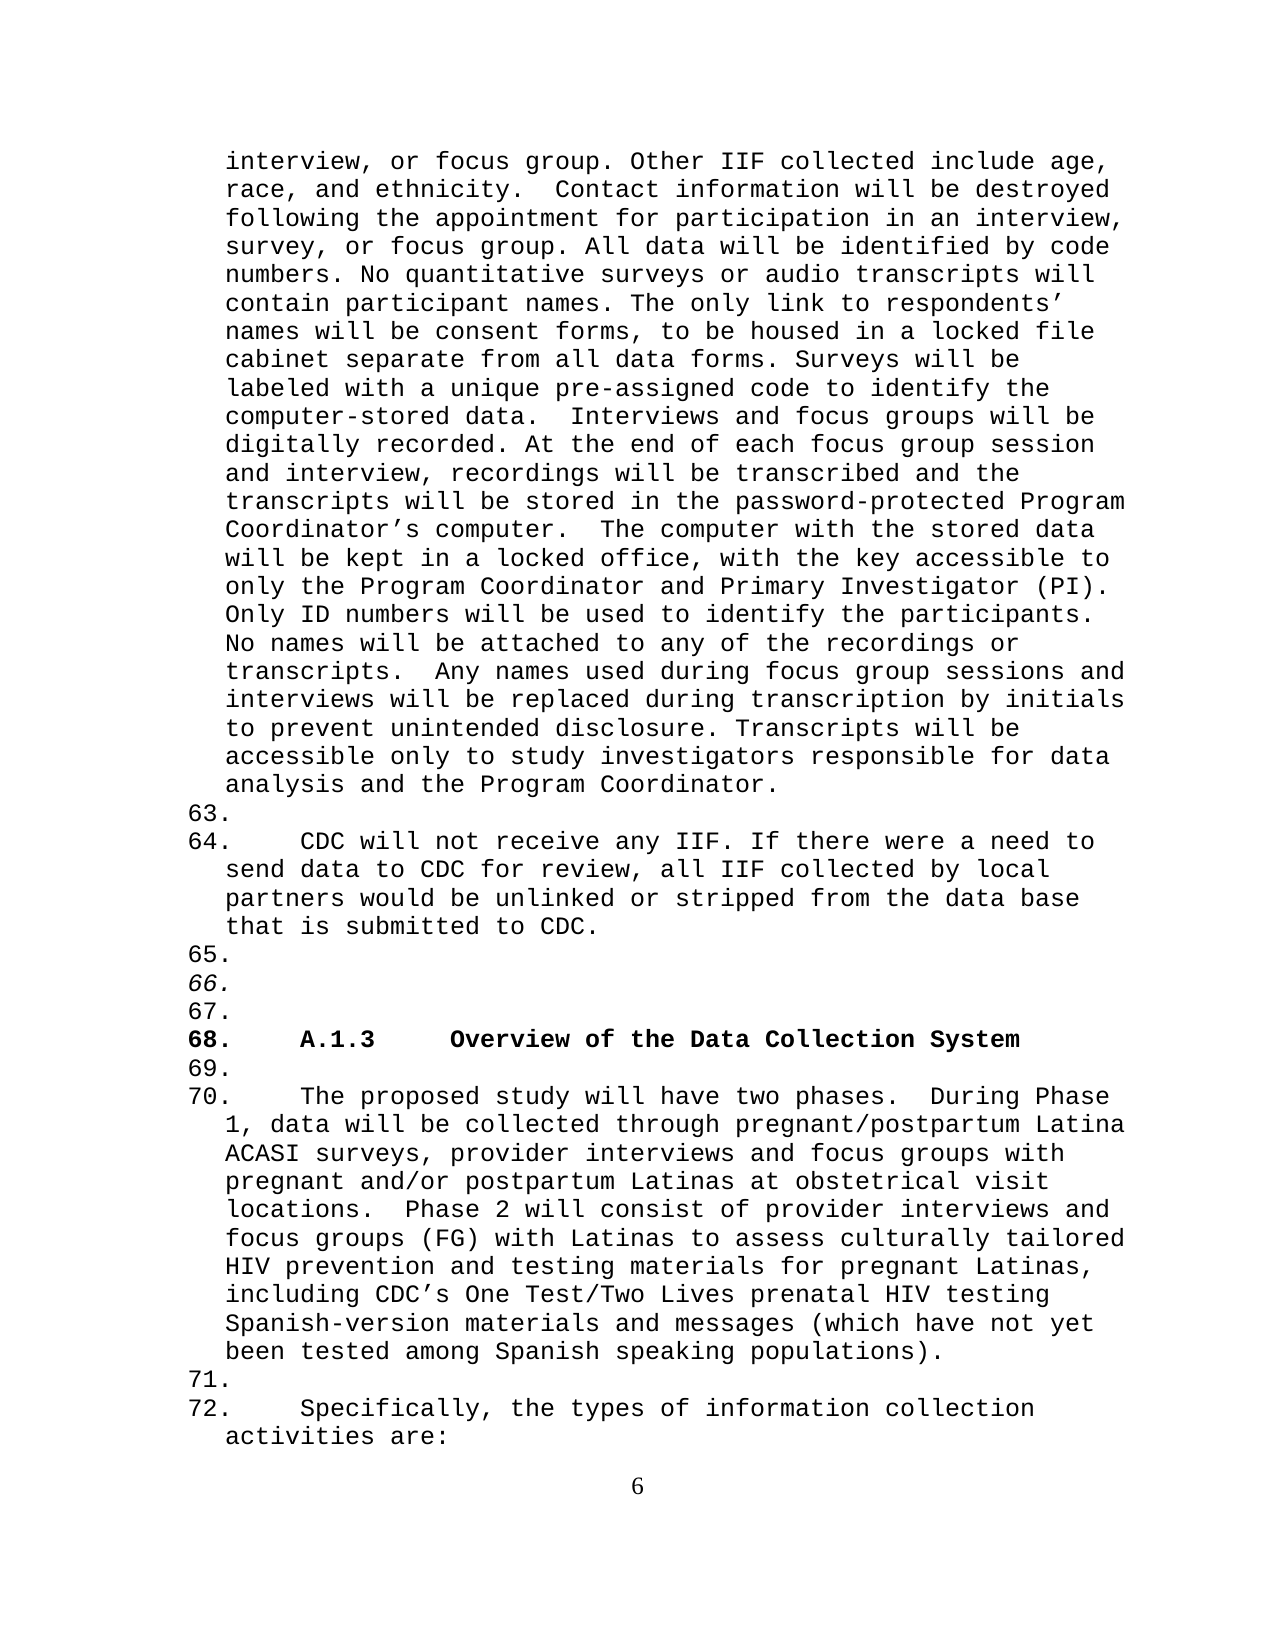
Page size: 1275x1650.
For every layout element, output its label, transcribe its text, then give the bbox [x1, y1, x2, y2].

text The proposed study will have two phases. During Phase 1, data will be collected through pregnant/postpartum Latina ACASI surveys, provider interviews and focus groups with pregnant and/or postpartum Latinas at obstetrical visit locations. Phase 2 will consist of provider interviews and focus groups (FG) with Latinas to assess culturally tailored HIV prevention and testing materials for pregnant Latinas, including CDC’s One Test/Two Lives prenatal HIV testing Spanish-version materials and messages (which have not yet been tested among Spanish speaking populations). [187, 1084, 1125, 1367]
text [187, 149, 1125, 800]
text Specifically, the types of information collection activities are: [187, 1395, 1125, 1452]
text CDC will not receive any IIF. If there were a need to send data to CDC for review, all IIF collected by local partners would be unlinked or stripped from the data base that is submitted to CDC. [187, 829, 1125, 942]
text A.1.3 Overview of the Data Collection System [187, 1027, 1125, 1055]
